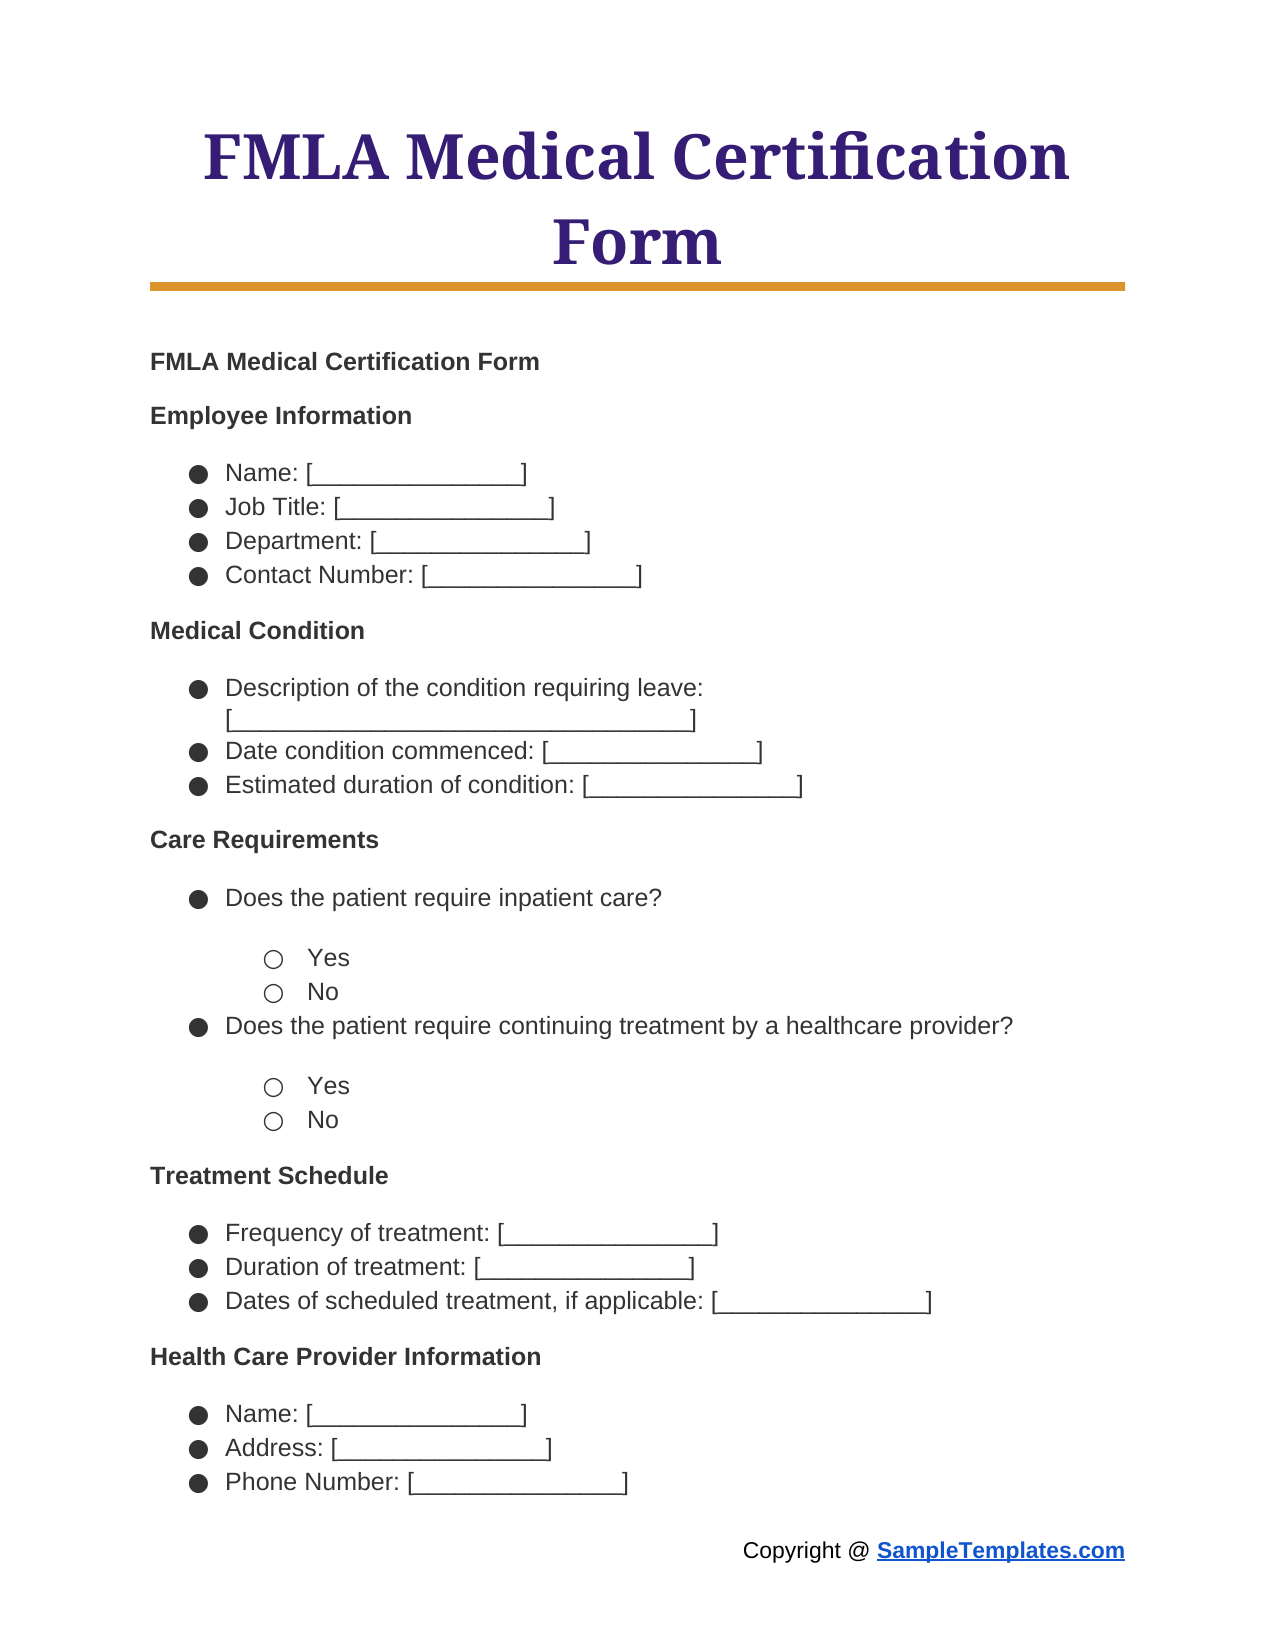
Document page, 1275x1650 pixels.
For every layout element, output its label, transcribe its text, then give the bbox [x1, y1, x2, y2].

text Health Care Provider Information [150, 1342, 1125, 1371]
list No [262, 1102, 1125, 1136]
list Name: [_______________] [187, 1396, 1125, 1430]
text Care Requirements [150, 826, 1125, 854]
title FMLA Medical Certification Form [150, 112, 1125, 282]
list Yes [262, 939, 1125, 974]
list Address: [_______________] [187, 1430, 1125, 1464]
list Phone Number: [_______________] [187, 1464, 1125, 1498]
list Department: [_______________] [187, 523, 1125, 557]
list Does the patient require continuing treatment by a healthcare provider? [187, 1008, 1125, 1068]
list Estimated duration of condition: [_______________] [187, 766, 1125, 801]
list Contact Number: [_______________] [187, 557, 1125, 591]
list No [262, 974, 1125, 1008]
text Medical Condition [150, 616, 1125, 644]
text Treatment Schedule [150, 1161, 1125, 1190]
list Description of the condition requiring leave: [_________________________________] [187, 669, 1125, 732]
list Dates of scheduled treatment, if applicable: [_______________] [187, 1283, 1125, 1317]
picture [150, 282, 1125, 291]
text FMLA Medical Certification Form [150, 347, 1125, 376]
list Date condition commenced: [_______________] [187, 732, 1125, 766]
list Yes [262, 1068, 1125, 1102]
list Does the patient require inpatient care? [187, 879, 1125, 939]
list Job Title: [_______________] [187, 489, 1125, 523]
list Duration of treatment: [_______________] [187, 1249, 1125, 1283]
list Frequency of treatment: [_______________] [187, 1215, 1125, 1249]
text Employee Information [150, 401, 1125, 429]
list Name: [_______________] [187, 454, 1125, 489]
